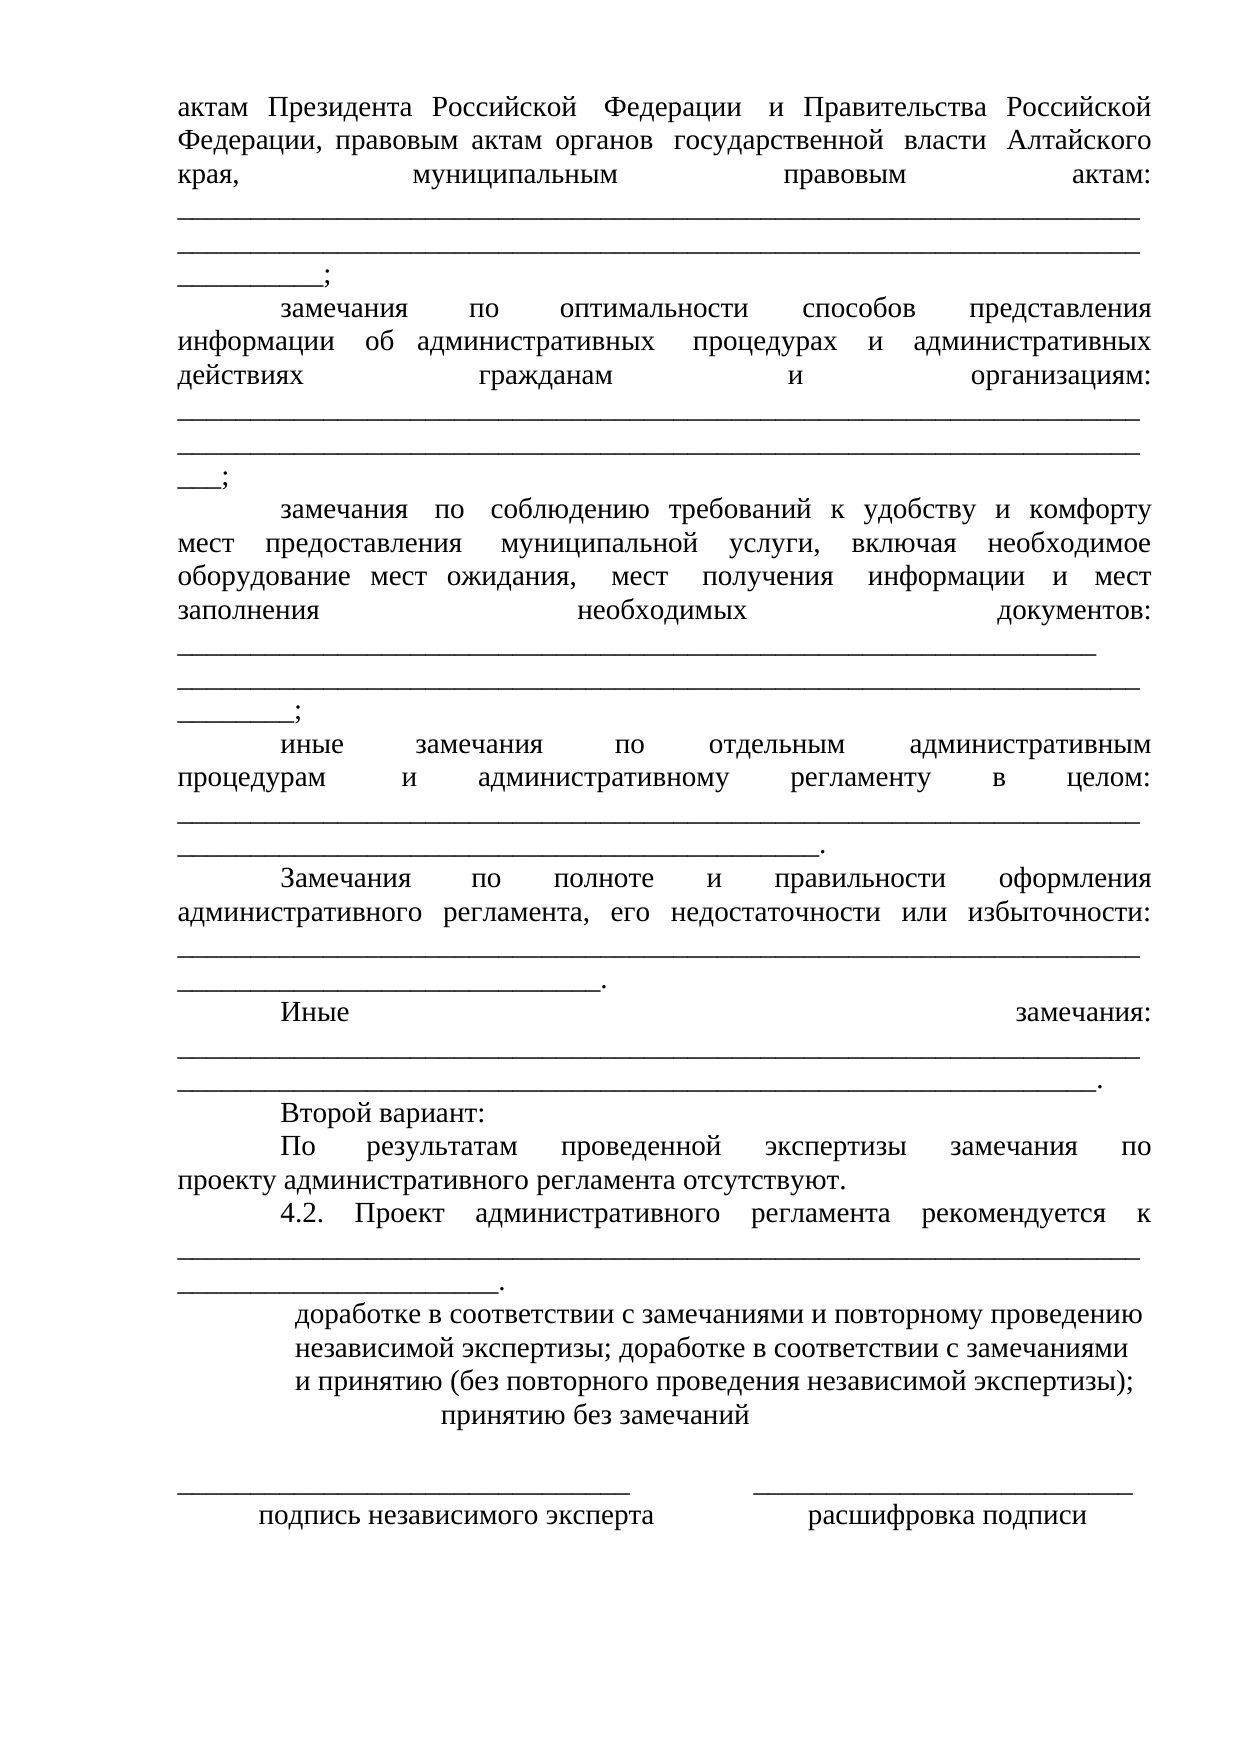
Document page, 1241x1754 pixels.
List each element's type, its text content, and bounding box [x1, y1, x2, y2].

text иные замечания по отдельным административным процедурам и административному регламенту в целом: ______________________________________________________________________________________________________________. [177, 726, 1152, 860]
text По результатам проведенной экспертизы замечания по проекту административного регламента отсутствуют. [177, 1128, 1152, 1196]
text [177, 89, 1152, 290]
text и принятию (без повторного проведения независимой экспертизы); [177, 1363, 1152, 1397]
text принятию без замечаний [177, 1397, 1152, 1430]
text Замечания по полноте и правильности оформления административного регламента, его недостаточности или избыточности: _______________________________________________________________________________________________. [177, 860, 1152, 994]
text подпись независимого эксперта расшифровка подписи [177, 1497, 1152, 1531]
text замечания по оптимальности способов представления информации об административных процедурах и административных действиях гражданам и организациям: _______________________________________________________________________________________________________________________________________; [177, 290, 1152, 491]
text доработке в соответствии с замечаниями и повторному проведению [177, 1296, 1152, 1330]
text независимой экспертизы; доработке в соответствии с замечаниями [177, 1330, 1152, 1363]
text Иные замечания: _________________________________________________________________________________________________________________________________. [177, 994, 1152, 1095]
text Второй вариант: [177, 1095, 1152, 1128]
text _______________________________ __________________________ [177, 1430, 1152, 1497]
text замечания по соблюдению требований к удобству и комфорту мест предоставления муниципальной услуги, включая необходимое оборудование мест ожидания, мест получения информации и мест заполнения необходимых документов: _______________________________________________________________ [177, 491, 1152, 659]
text __________________________________________________________________________; [177, 659, 1152, 726]
text 4.2. Проект административного регламента рекомендуется к ________________________________________________________________________________________. [177, 1196, 1152, 1296]
